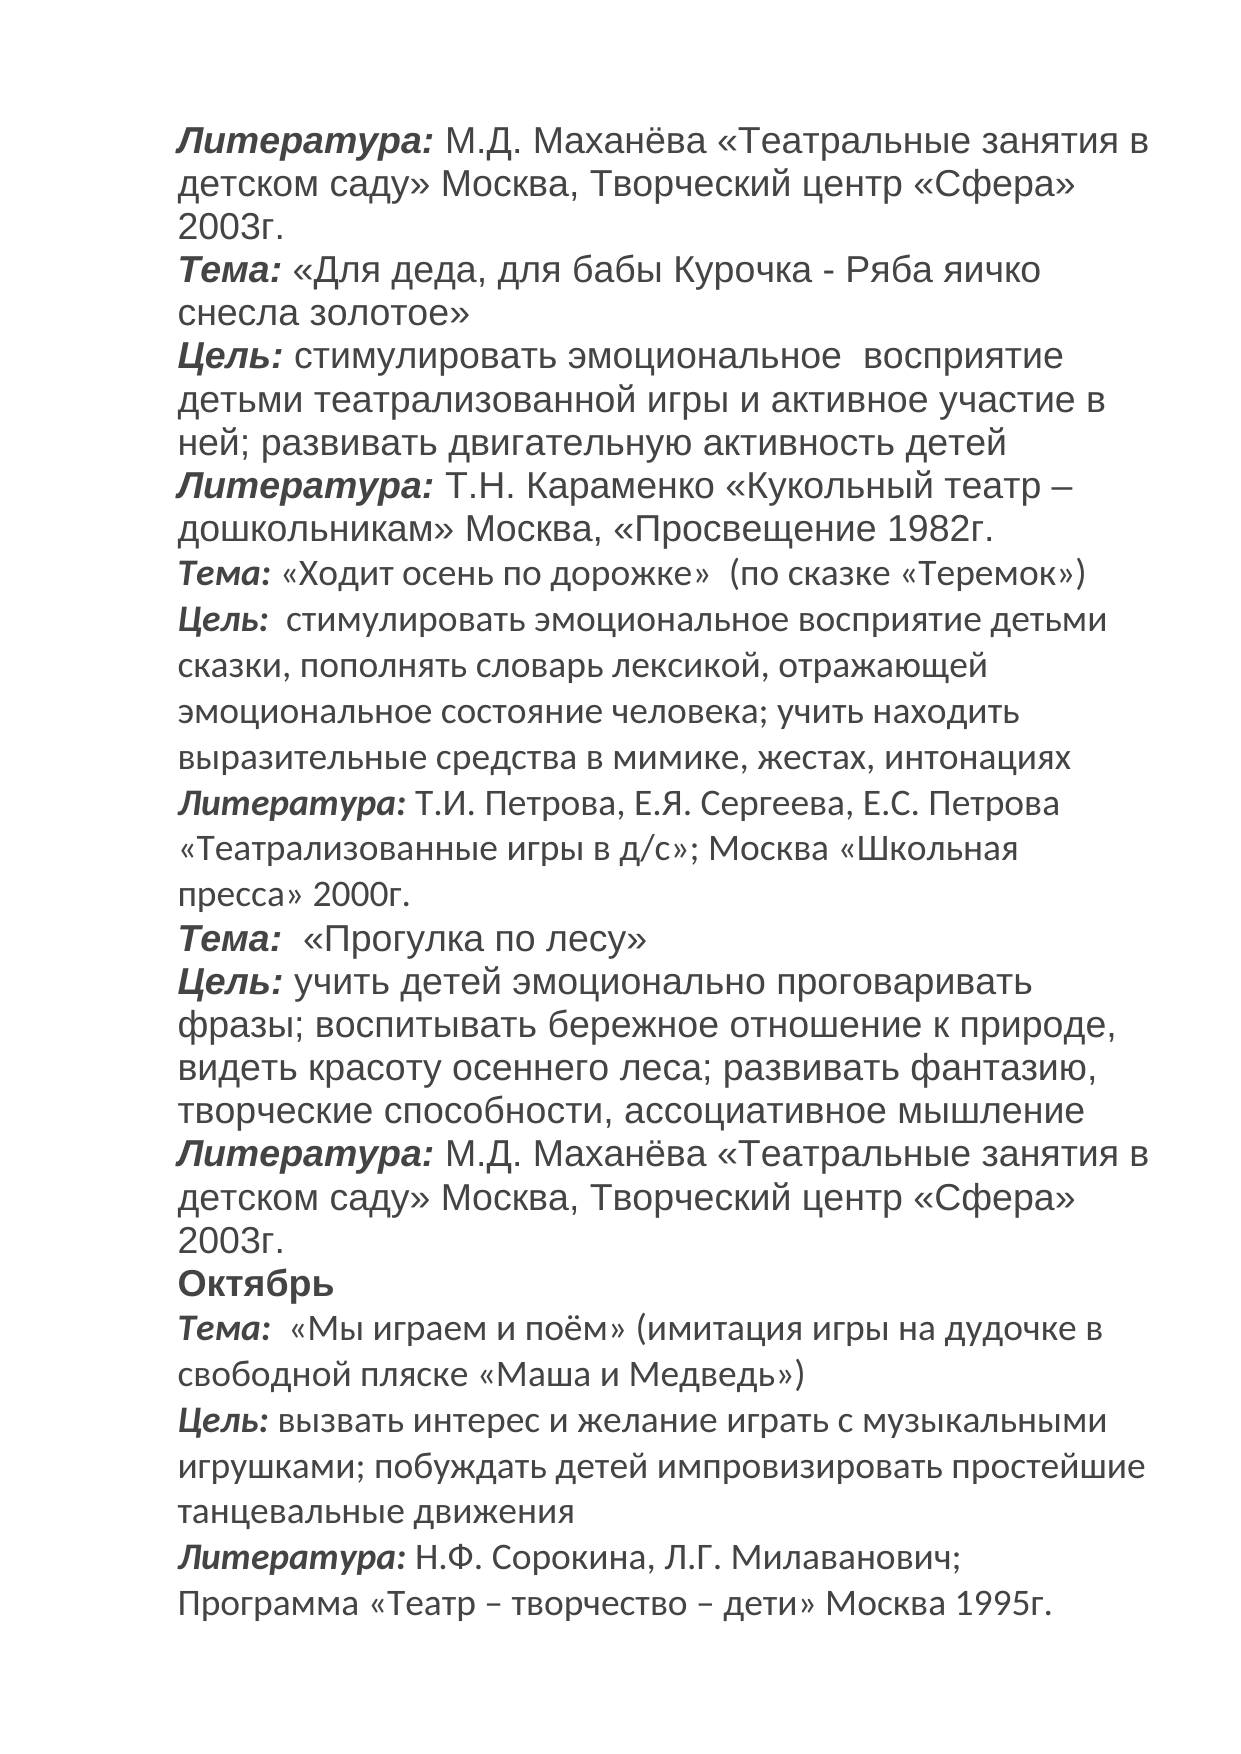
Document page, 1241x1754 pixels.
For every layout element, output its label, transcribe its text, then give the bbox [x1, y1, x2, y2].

text Тема: «Ходит осень по дорожке» (по сказке «Теремок») [177, 549, 1152, 595]
text Литература: Т.Н. Караменко «Кукольный театр – дошкольникам» Москва, «Просвещение 1982г. [177, 463, 1152, 549]
text Цель: учить детей эмоционально проговаривать фразы; воспитывать бережное отношение к природе, видеть красоту осеннего леса; развивать фантазию, творческие способности, ассоциативное мышление [177, 959, 1152, 1132]
text Тема: «Прогулка по лесу» [177, 916, 1152, 959]
text Литература: Н.Ф. Сорокина, Л.Г. Милаванович; Программа «Театр – творчество – дети» Москва 1995г. [177, 1533, 1152, 1625]
text Тема: «Мы играем и поём» (имитация игры на дудочке в свободной пляске «Маша и Медведь») [177, 1304, 1152, 1396]
text Литература: М.Д. Маханёва «Театральные занятия в детском саду» Москва, Творческий центр «Сфера» 2003г. [177, 118, 1152, 247]
text Литература: М.Д. Маханёва «Театральные занятия в детском саду» Москва, Творческий центр «Сфера» 2003г. [177, 1132, 1152, 1261]
text Литература: Т.И. Петрова, Е.Я. Сергеева, Е.С. Петрова «Театрализованные игры в д/с»; Москва «Школьная пресса» 2000г. [177, 778, 1152, 916]
text Цель: стимулировать эмоциональное восприятие детьми театрализованной игры и активное участие в ней; развивать двигательную активность детей [177, 334, 1152, 463]
text Цель: стимулировать эмоциональное восприятие детьми сказки, пополнять словарь лексикой, отражающей эмоциональное состояние человека; учить находить выразительные средства в мимике, жестах, интонациях [177, 595, 1152, 778]
text Тема: «Для деда, для бабы Курочка - Ряба яичко снесла золотое» [177, 247, 1152, 334]
text Октябрь [177, 1261, 1152, 1304]
text Цель: вызвать интерес и желание играть с музыкальными игрушками; побуждать детей импровизировать простейшие танцевальные движения [177, 1396, 1152, 1533]
